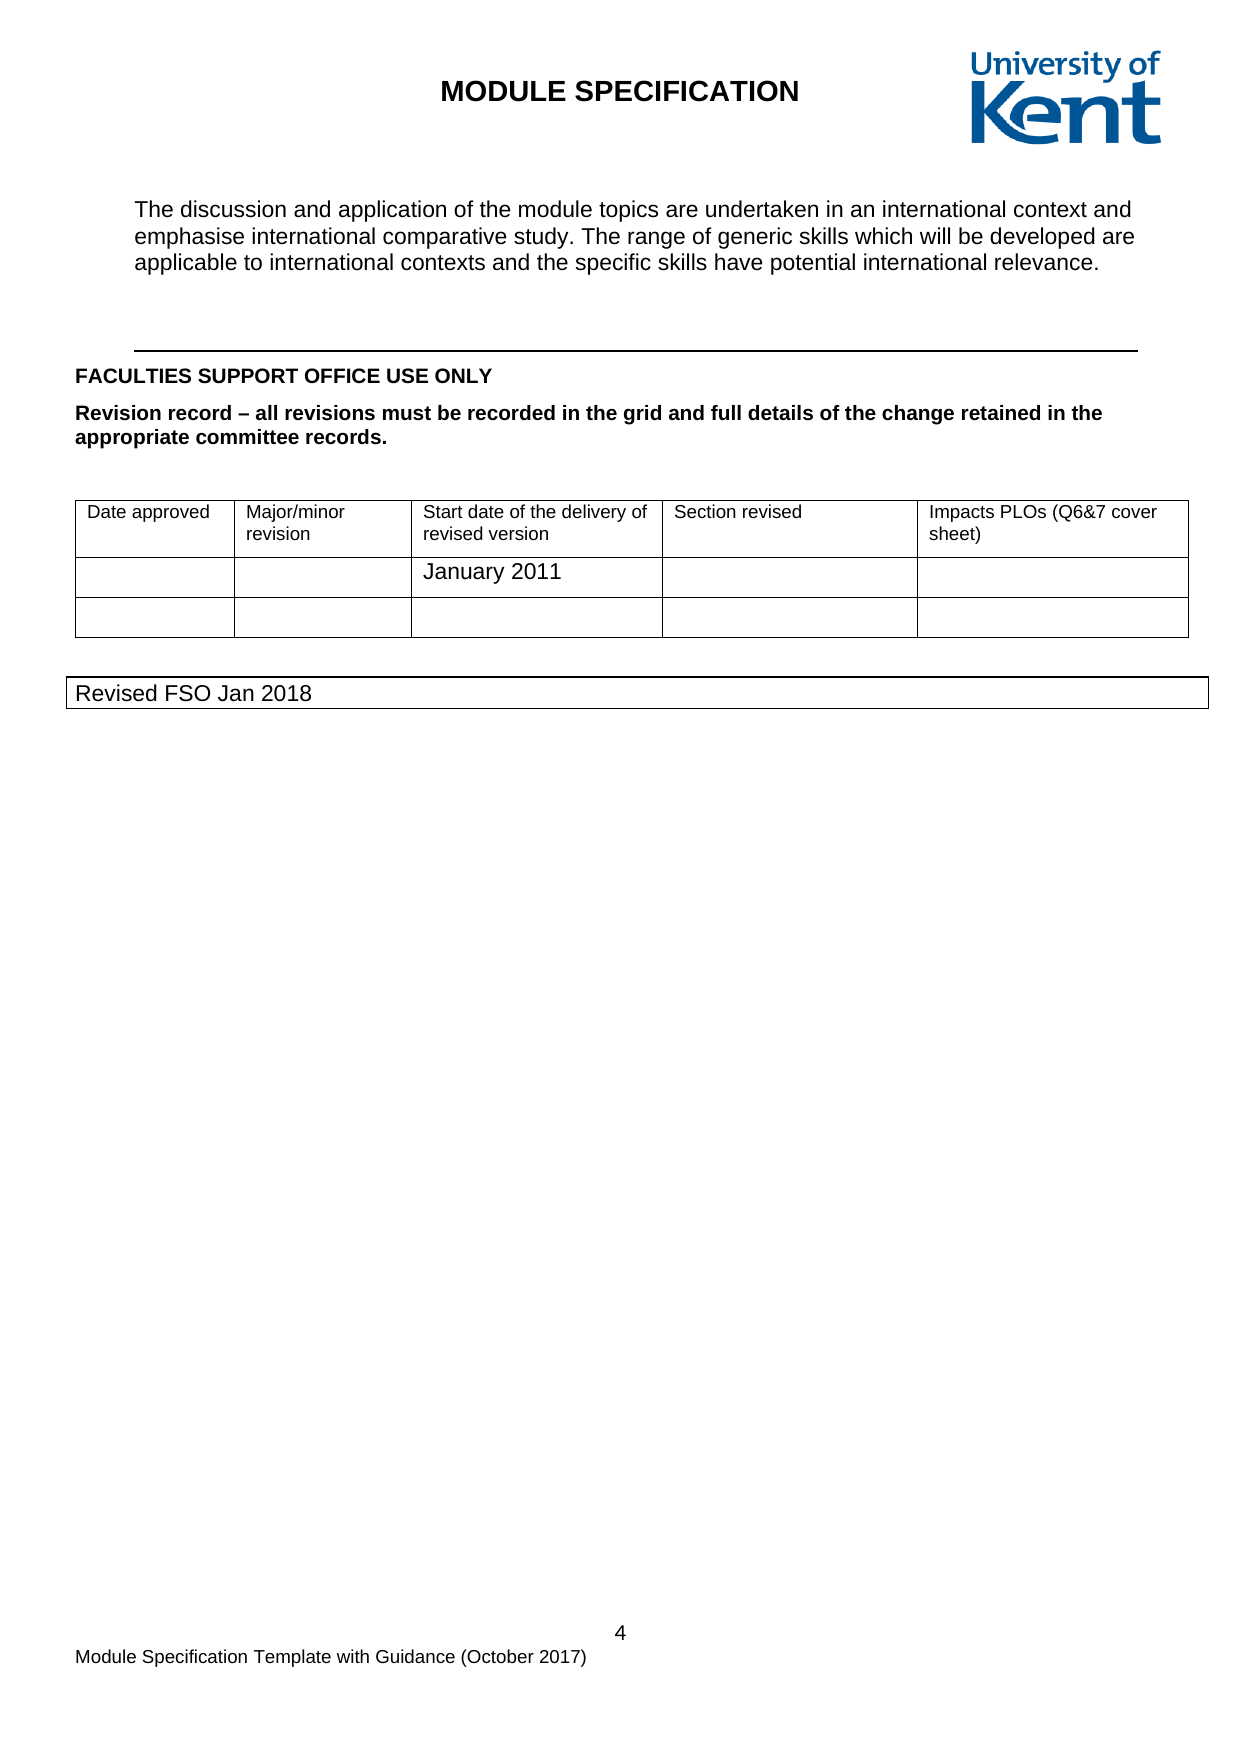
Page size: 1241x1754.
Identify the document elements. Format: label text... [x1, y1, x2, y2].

table_cell [235, 558, 411, 597]
table_header Section revised [663, 501, 917, 557]
table_cell [918, 558, 1188, 597]
table_cell [235, 598, 411, 637]
text Revision record – all revisions must be recorded in the grid and full details of the change retained in the appropriate committee records. [75, 401, 1138, 449]
text Revised FSO Jan 2018 [67, 678, 1208, 708]
table_cell [663, 598, 917, 637]
table_cell January 2011 [412, 558, 662, 597]
table_cell [76, 598, 234, 637]
table_cell [412, 598, 662, 637]
table_header Start date of the delivery of revised version [412, 501, 662, 557]
picture [970, 48, 1163, 145]
table_cell [663, 558, 917, 597]
table_header Impacts PLOs (Q6&7 cover sheet) [918, 501, 1188, 557]
text The discussion and application of the module topics are undertaken in an international context and emphasise international comparative study. The range of generic skills which will be developed are applicable to international contexts and the specific skills have potential international relevance. [134, 196, 1138, 275]
table_header Date approved [76, 501, 234, 557]
text FACULTIES SUPPORT OFFICE USE ONLY [75, 364, 1138, 388]
table_cell [76, 558, 234, 597]
table_header Major/minor revision [235, 501, 411, 557]
table_cell [918, 598, 1188, 637]
